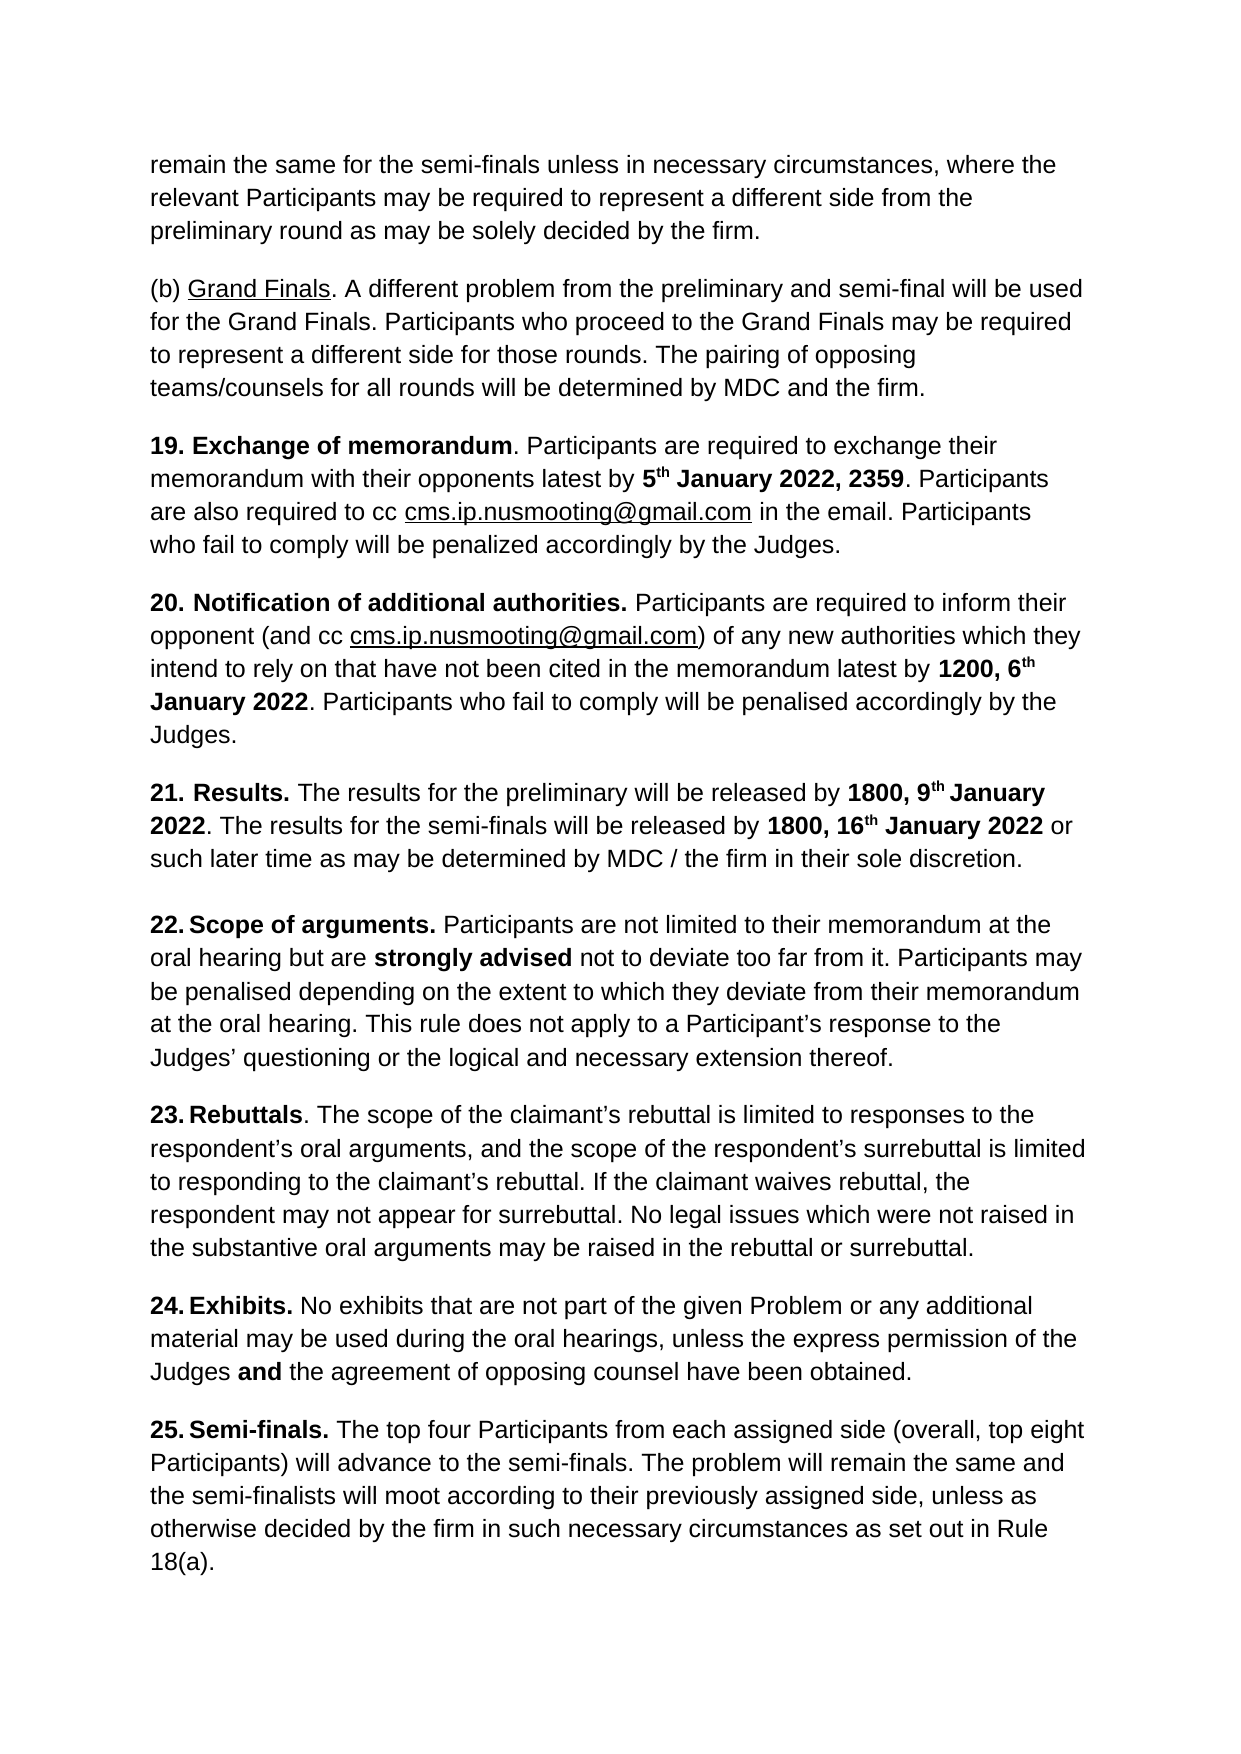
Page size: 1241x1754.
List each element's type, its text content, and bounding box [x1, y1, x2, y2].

text 24. Exhibits. No exhibits that are not part of the given Problem or any additional material may be used during the oral hearings, unless the express permission of the Judges and the agreement of opposing counsel have been obtained. [150, 1291, 1090, 1385]
text 22. Scope of arguments. Participants are not limited to their memorandum at the oral hearing but are strongly advised not to deviate too far from it. Participants may be penalised depending on the extent to which they deviate from their memorandum at the oral hearing. This rule does not apply to a Participant’s response to the Judges’ questioning or the logical and necessary extension thereof. [150, 910, 1090, 1071]
text 23. Rebuttals. The scope of the claimant’s rebuttal is limited to responses to the respondent’s oral arguments, and the scope of the respondent’s surrebuttal is limited to responding to the claimant’s rebuttal. If the claimant waives rebuttal, the respondent may not appear for surrebuttal. No legal issues which were not raised in the substantive oral arguments may be raised in the rebuttal or surrebuttal. [150, 1101, 1090, 1261]
text 21. Results. The results for the preliminary will be released by 1800, 9th January 2022. The results for the semi-finals will be released by 1800, 16th January 2022 or such later time as may be determined by MDC / the firm in their sole discretion. [150, 778, 1078, 873]
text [150, 150, 1090, 245]
text (b) Grand Finals. A different problem from the preliminary and semi-final will be used for the Grand Finals. Participants who proceed to the Grand Finals may be required to represent a different side for those rounds. The pairing of opposing teams/counsels for all rounds will be determined by MDC and the firm. [150, 274, 1090, 402]
text 25. Semi-finals. The top four Participants from each assigned side (overall, top eight Participants) will advance to the semi-finals. The problem will remain the same and the semi-finalists will moot according to their previously assigned side, unless as otherwise decided by the firm in such necessary circumstances as set out in Rule 18(a). [150, 1415, 1090, 1576]
text 19. Exchange of memorandum. Participants are required to exchange their memorandum with their opponents latest by 5th January 2022, 2359. Participants are also required to cc cms.ip.nusmooting@gmail.com in the email. Participants who fail to comply will be penalized accordingly by the Judges. [150, 431, 1078, 559]
text 20. Notification of additional authorities. Participants are required to inform their opponent (and cc cms.ip.nusmooting@gmail.com) of any new authorities which they intend to rely on that have not been cited in the memorandum latest by 1200, 6th January 2022. Participants who fail to comply will be penalised accordingly by the Judges. [150, 588, 1090, 749]
